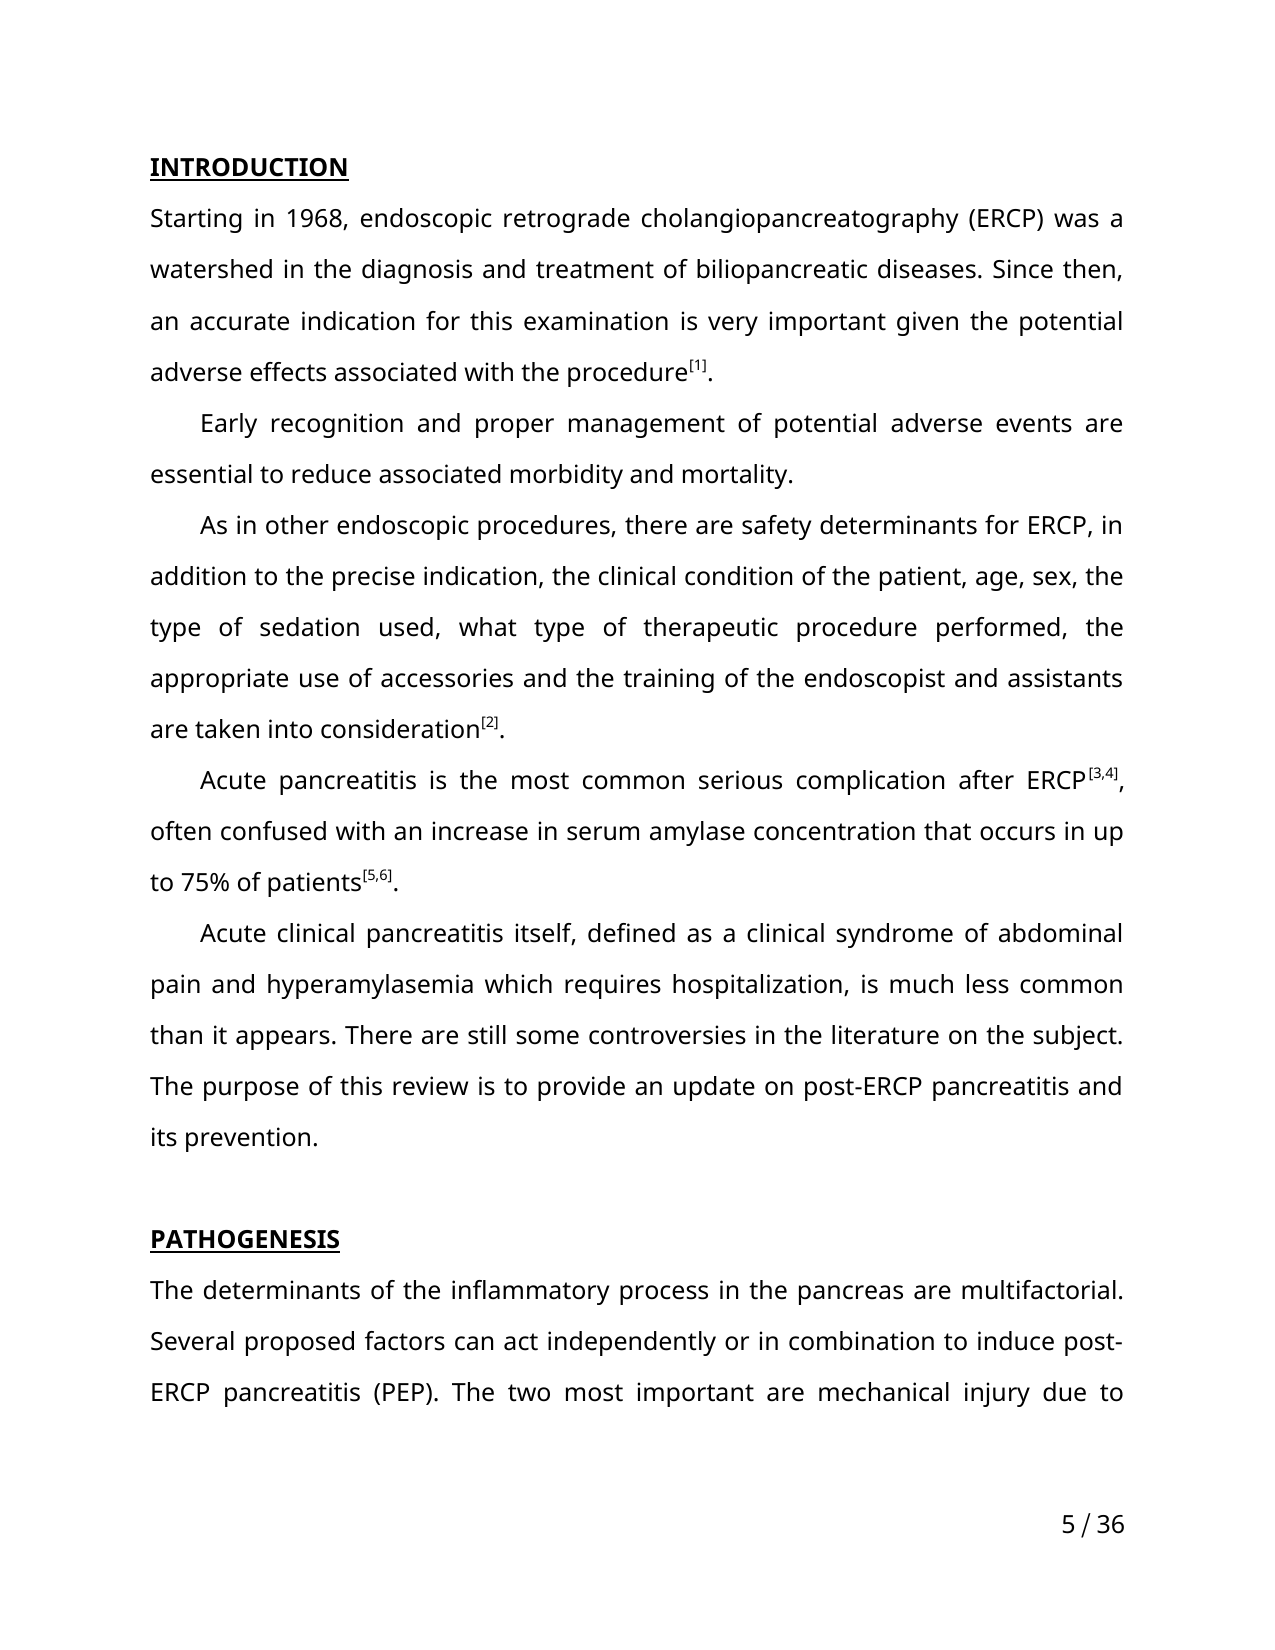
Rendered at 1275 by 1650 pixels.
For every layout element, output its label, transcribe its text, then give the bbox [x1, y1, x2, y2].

text As in other endoscopic procedures, there are safety determinants for ERCP, in addition to the precise indication, the clinical condition of the patient, age, sex, the type of sedation used, what type of therapeutic procedure performed, the appropriate use of accessories and the training of the endoscopist and assistants are taken into consideration[2]. [150, 507, 1125, 746]
text Starting in 1968, endoscopic retrograde cholangiopancreatography (ERCP) was a watershed in the diagnosis and treatment of biliopancreatic diseases. Since then, an accurate indication for this examination is very important given the potential adverse effects associated with the procedure[1]. [150, 201, 1125, 388]
text PATHOGENESIS [150, 1222, 1125, 1256]
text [150, 1273, 1125, 1409]
text Acute pancreatitis is the most common serious complication after ERCP[3,4], often confused with an increase in serum amylase concentration that occurs in up to 75% of patients[5,6]. [150, 762, 1125, 899]
text INTRODUCTION [150, 150, 1125, 184]
text Early recognition and proper management of potential adverse events are essential to reduce associated morbidity and mortality. [150, 405, 1125, 490]
text Acute clinical pancreatitis itself, defined as a clinical syndrome of abdominal pain and hyperamylasemia which requires hospitalization, is much less common than it appears. There are still some controversies in the literature on the subject. The purpose of this review is to provide an update on post-ERCP pancreatitis and its prevention. [150, 916, 1125, 1154]
